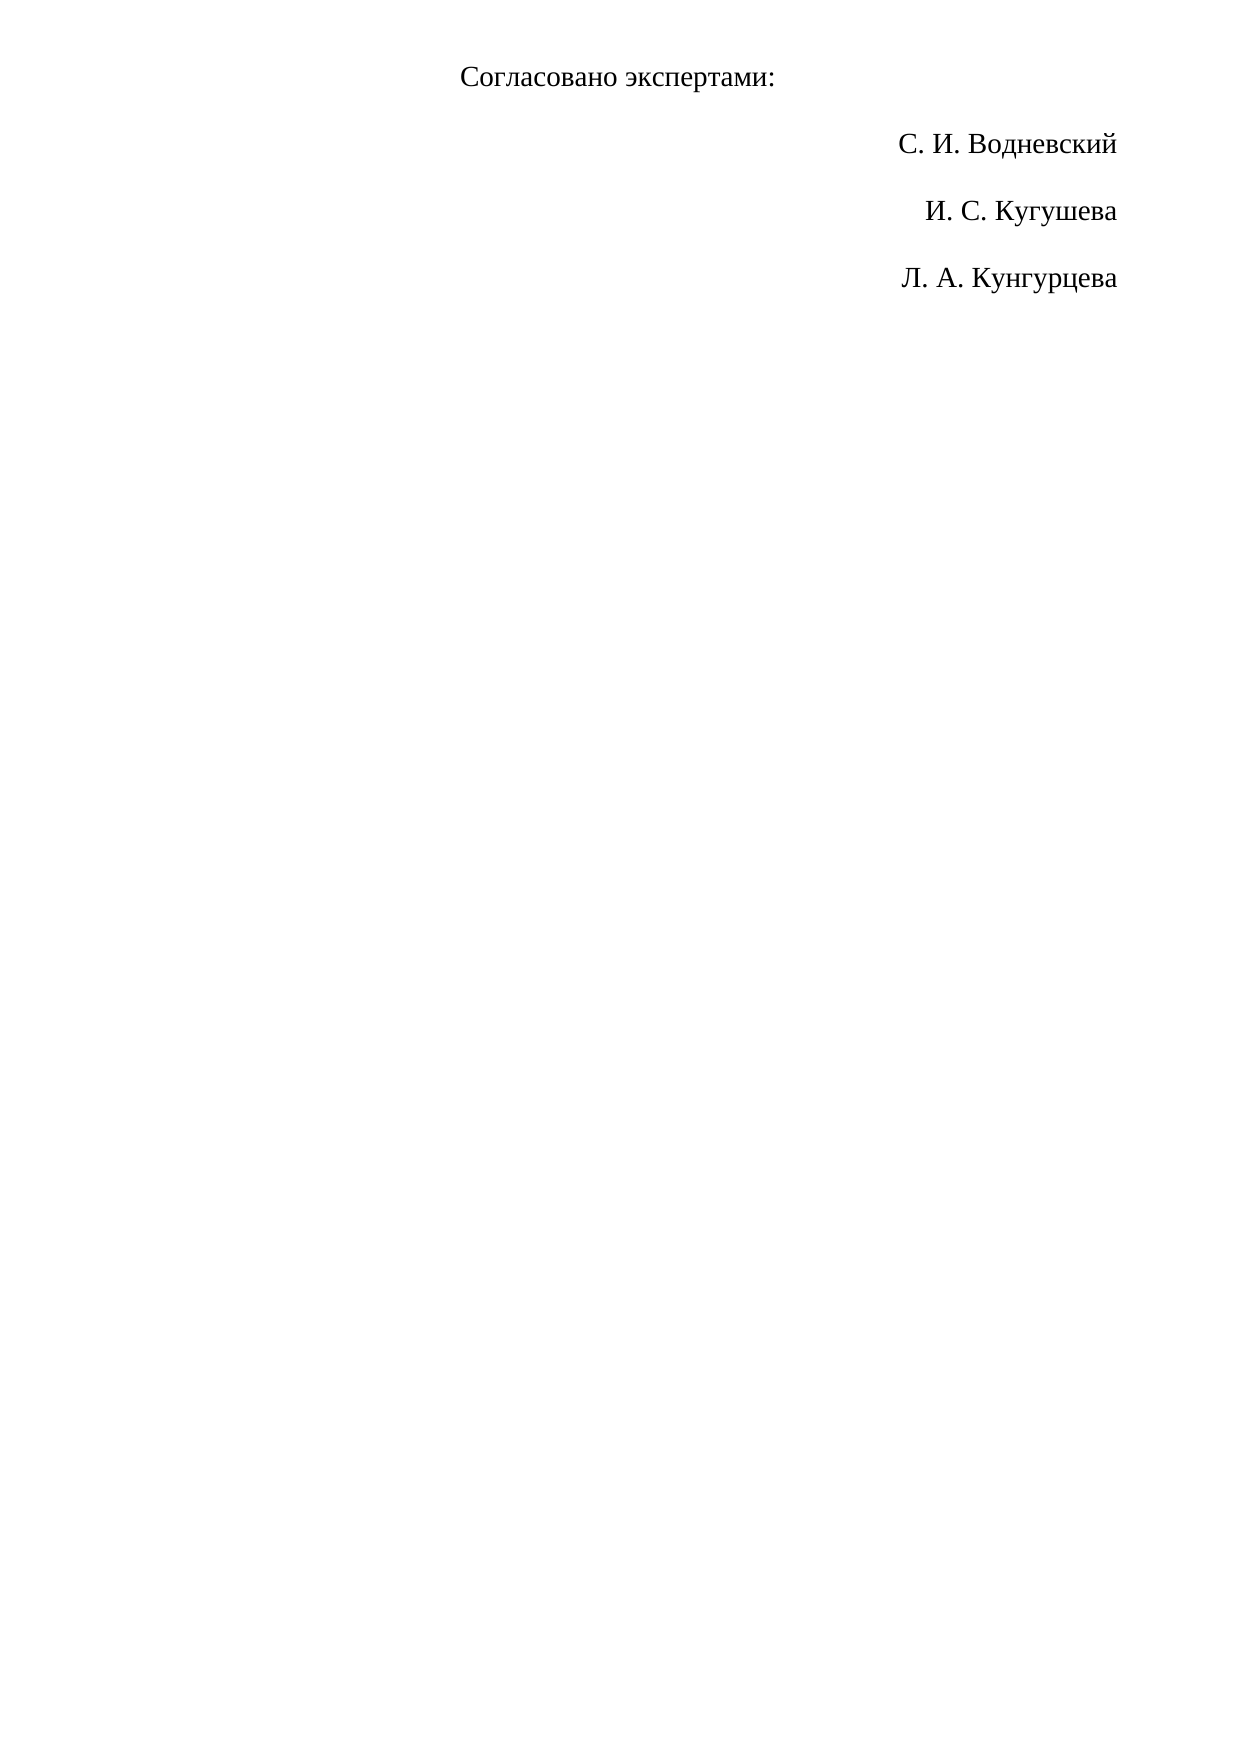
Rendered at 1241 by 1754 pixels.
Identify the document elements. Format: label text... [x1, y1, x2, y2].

table_header Согласовано экспертами: [107, 59, 1128, 93]
table_cell Л. А. Кунгурцева [107, 227, 1128, 294]
table_cell С. И. Водневский [107, 93, 1128, 160]
table_cell И. С. Кугушева [107, 160, 1128, 227]
